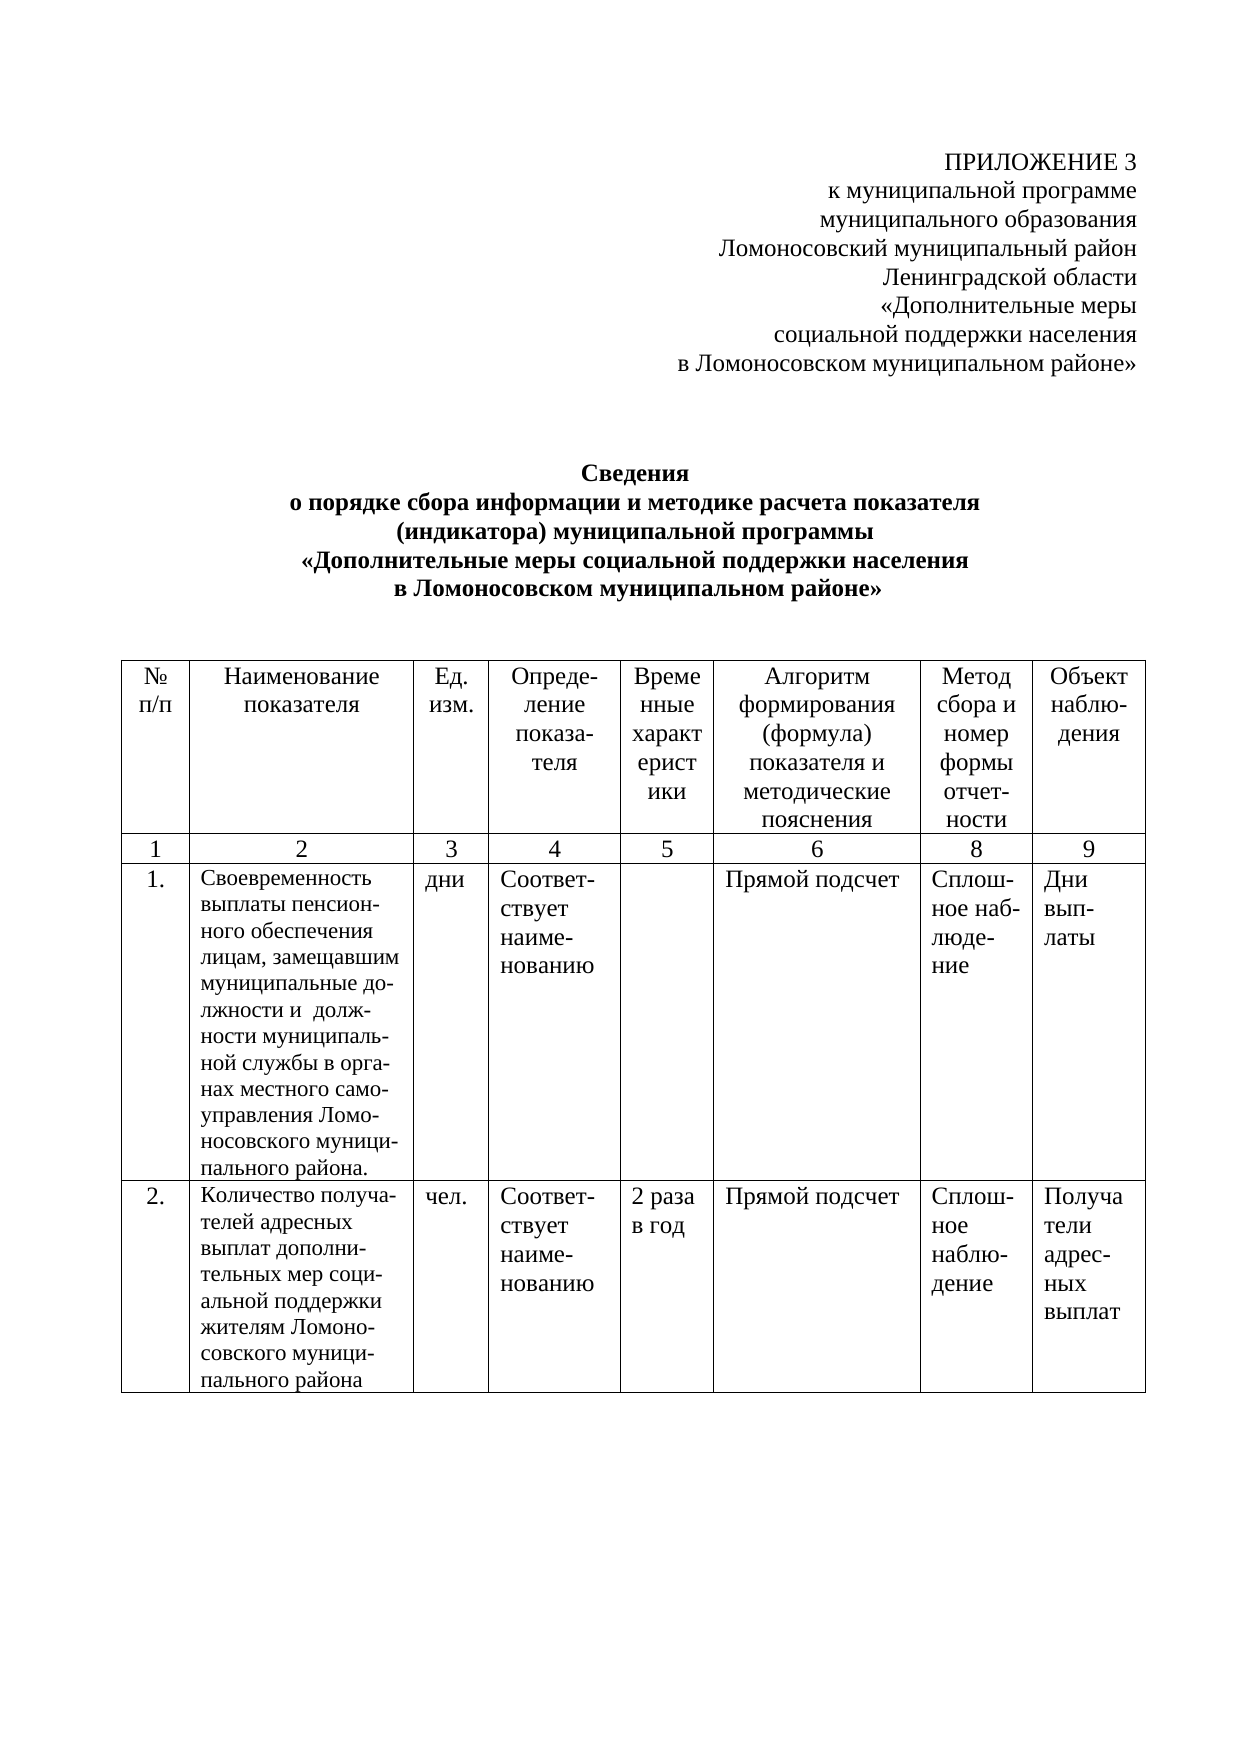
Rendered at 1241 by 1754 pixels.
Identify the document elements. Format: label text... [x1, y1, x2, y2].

table_cell дни [414, 864, 488, 1180]
table_cell Прямой подсчет [714, 864, 920, 1180]
table_cell Своевременность выплаты пенсион-ного обеспечения лицам, замещавшим муниципальные до-лжности и долж-ности муниципаль-ной службы в орга-нах местного само-управления Ломо-носовского муници-пального района. [190, 864, 413, 1180]
text «Дополнительные меры [133, 291, 1137, 319]
table_cell 2. [122, 1181, 189, 1392]
table_cell 5 [621, 834, 713, 863]
table_cell 3 [414, 834, 488, 863]
table_cell 2 [190, 834, 413, 863]
table_header Метод сбора и номер формы отчет-ности [921, 661, 1032, 833]
text к муниципальной программе [133, 176, 1137, 204]
text Ломоносовский муниципальный район [133, 233, 1137, 262]
table_cell Количество получа-телей адресных выплат дополни-тельных мер соци-альной поддержки жителям Ломоно-совского муници-пального района [190, 1181, 413, 1392]
table_header Опреде-ление показа-теля [489, 661, 620, 833]
table_cell 6 [714, 834, 920, 863]
table_header № п/п [122, 661, 189, 833]
table_cell Получатели адрес-ных выплат [1033, 1181, 1145, 1392]
table_cell 1. [122, 864, 189, 1180]
text ПРИЛОЖЕНИЕ 3 [133, 147, 1137, 176]
table_header Ед. изм. [414, 661, 488, 833]
text муниципального образования [133, 204, 1137, 233]
table_cell чел. [414, 1181, 488, 1392]
table_cell Соответ-ствует наиме-нованию [489, 864, 620, 1180]
table_cell 4 [489, 834, 620, 863]
table_cell [621, 864, 713, 1180]
table_cell Дни вып-латы [1033, 864, 1145, 1180]
text Ленинградской области [133, 262, 1137, 291]
text (индикатора) муниципальной программы [133, 516, 1137, 545]
text в Ломоносовском муниципальном районе» [133, 348, 1137, 377]
table_cell 2 раза в год [621, 1181, 713, 1392]
table_cell Прямой подсчет [714, 1181, 920, 1392]
text «Дополнительные меры социальной поддержки населения [133, 545, 1137, 573]
table_cell 9 [1033, 834, 1145, 863]
table_header Наименование показателя [190, 661, 413, 833]
table_cell Сплош-ное наб-люде-ние [921, 864, 1032, 1180]
table_cell Сплош-ное наблю-дение [921, 1181, 1032, 1392]
text в Ломоносовском муниципальном районе» [133, 573, 1137, 602]
text Сведения [133, 458, 1137, 487]
table_header Объект наблю-дения [1033, 661, 1145, 833]
table_header Алгоритм формирования (формула) показателя и методические пояснения [714, 661, 920, 833]
text социальной поддержки населения [133, 319, 1137, 348]
table_cell Соответ-ствует наиме-нованию [489, 1181, 620, 1392]
table_cell 1 [122, 834, 189, 863]
text о порядке сбора информации и методике расчета показателя [133, 487, 1137, 516]
table_header Временные характеристики [621, 661, 713, 833]
table_cell 8 [921, 834, 1032, 863]
